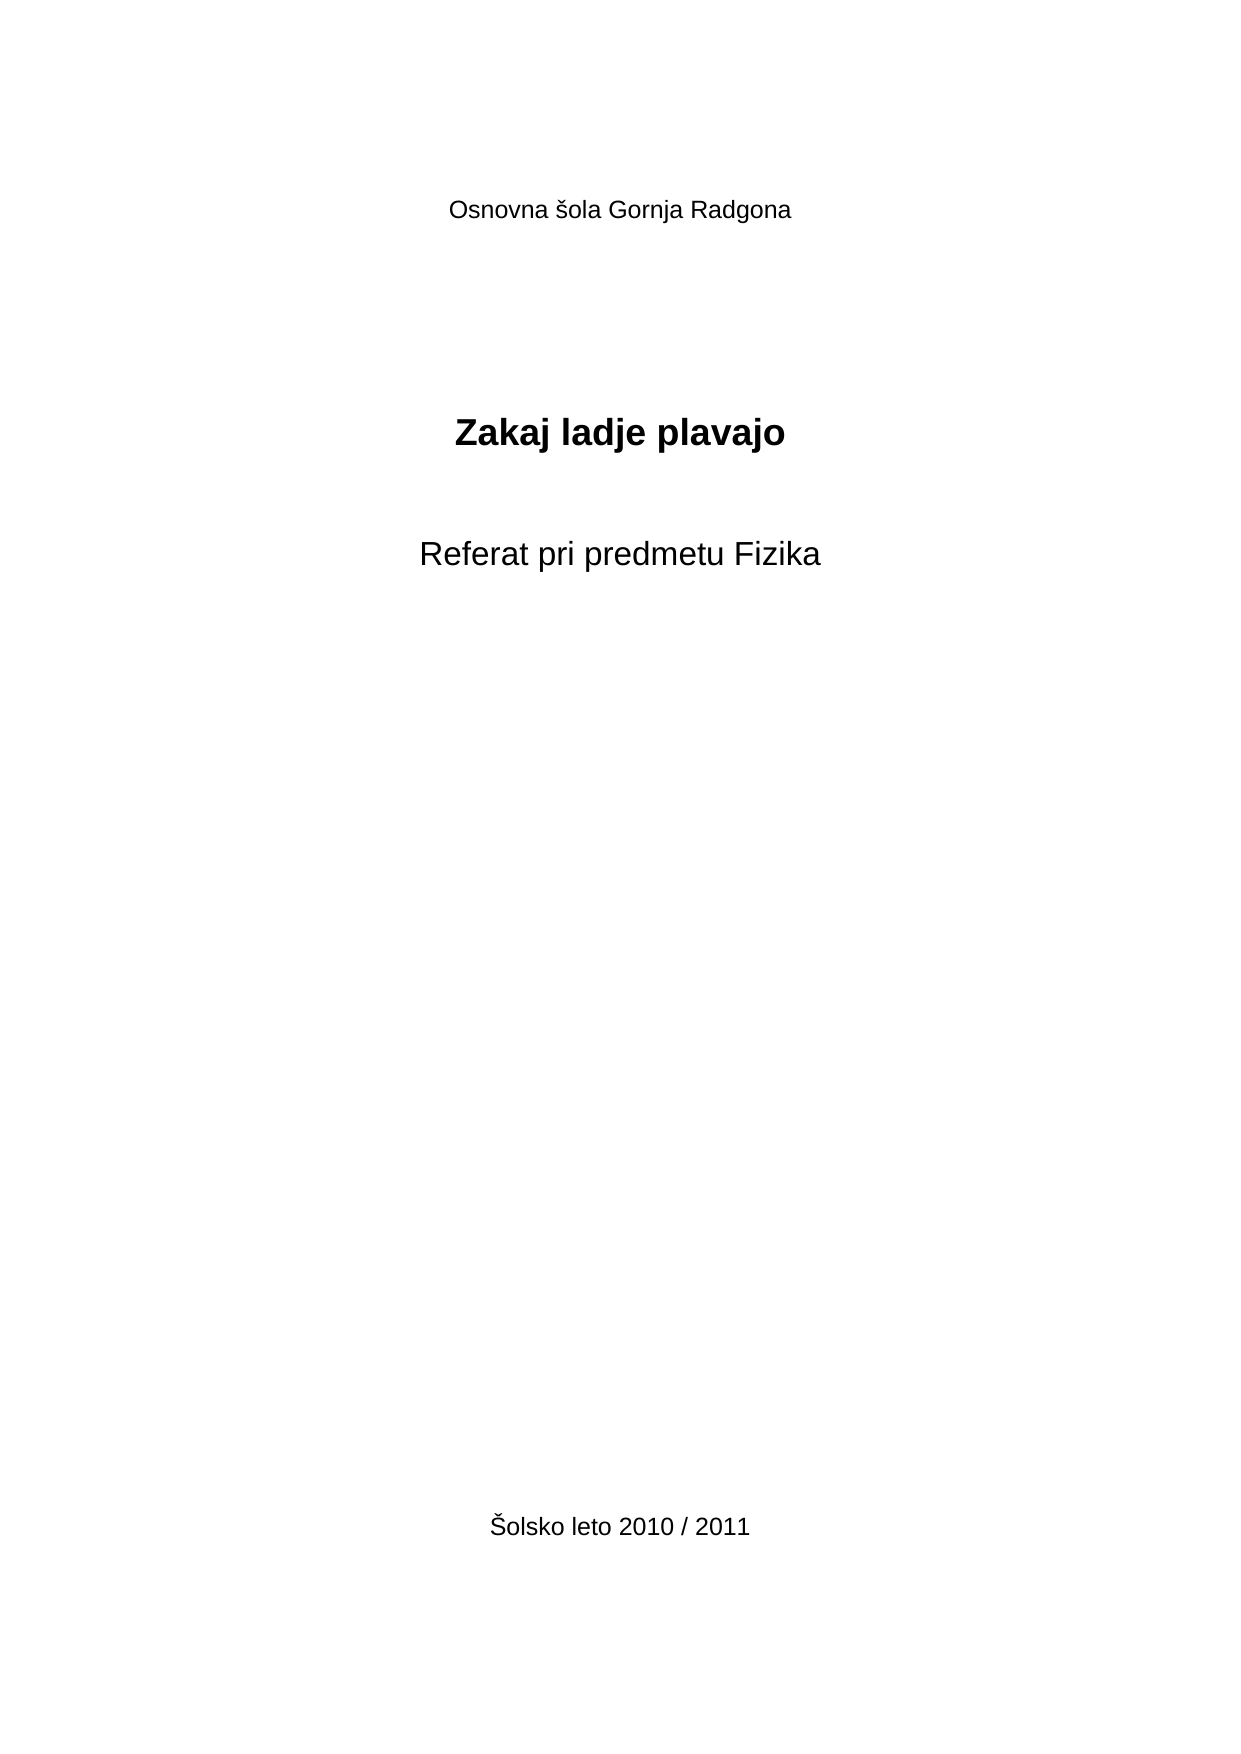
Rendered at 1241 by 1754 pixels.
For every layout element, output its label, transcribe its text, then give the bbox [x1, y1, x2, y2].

text Referat pri predmetu Fizika [148, 534, 1093, 573]
text Šolsko leto 2010 / 2011 [148, 1512, 1093, 1541]
text Osnovna šola Gornja Radgona [148, 195, 1093, 223]
text Zakaj ladje plavajo [148, 410, 1093, 453]
